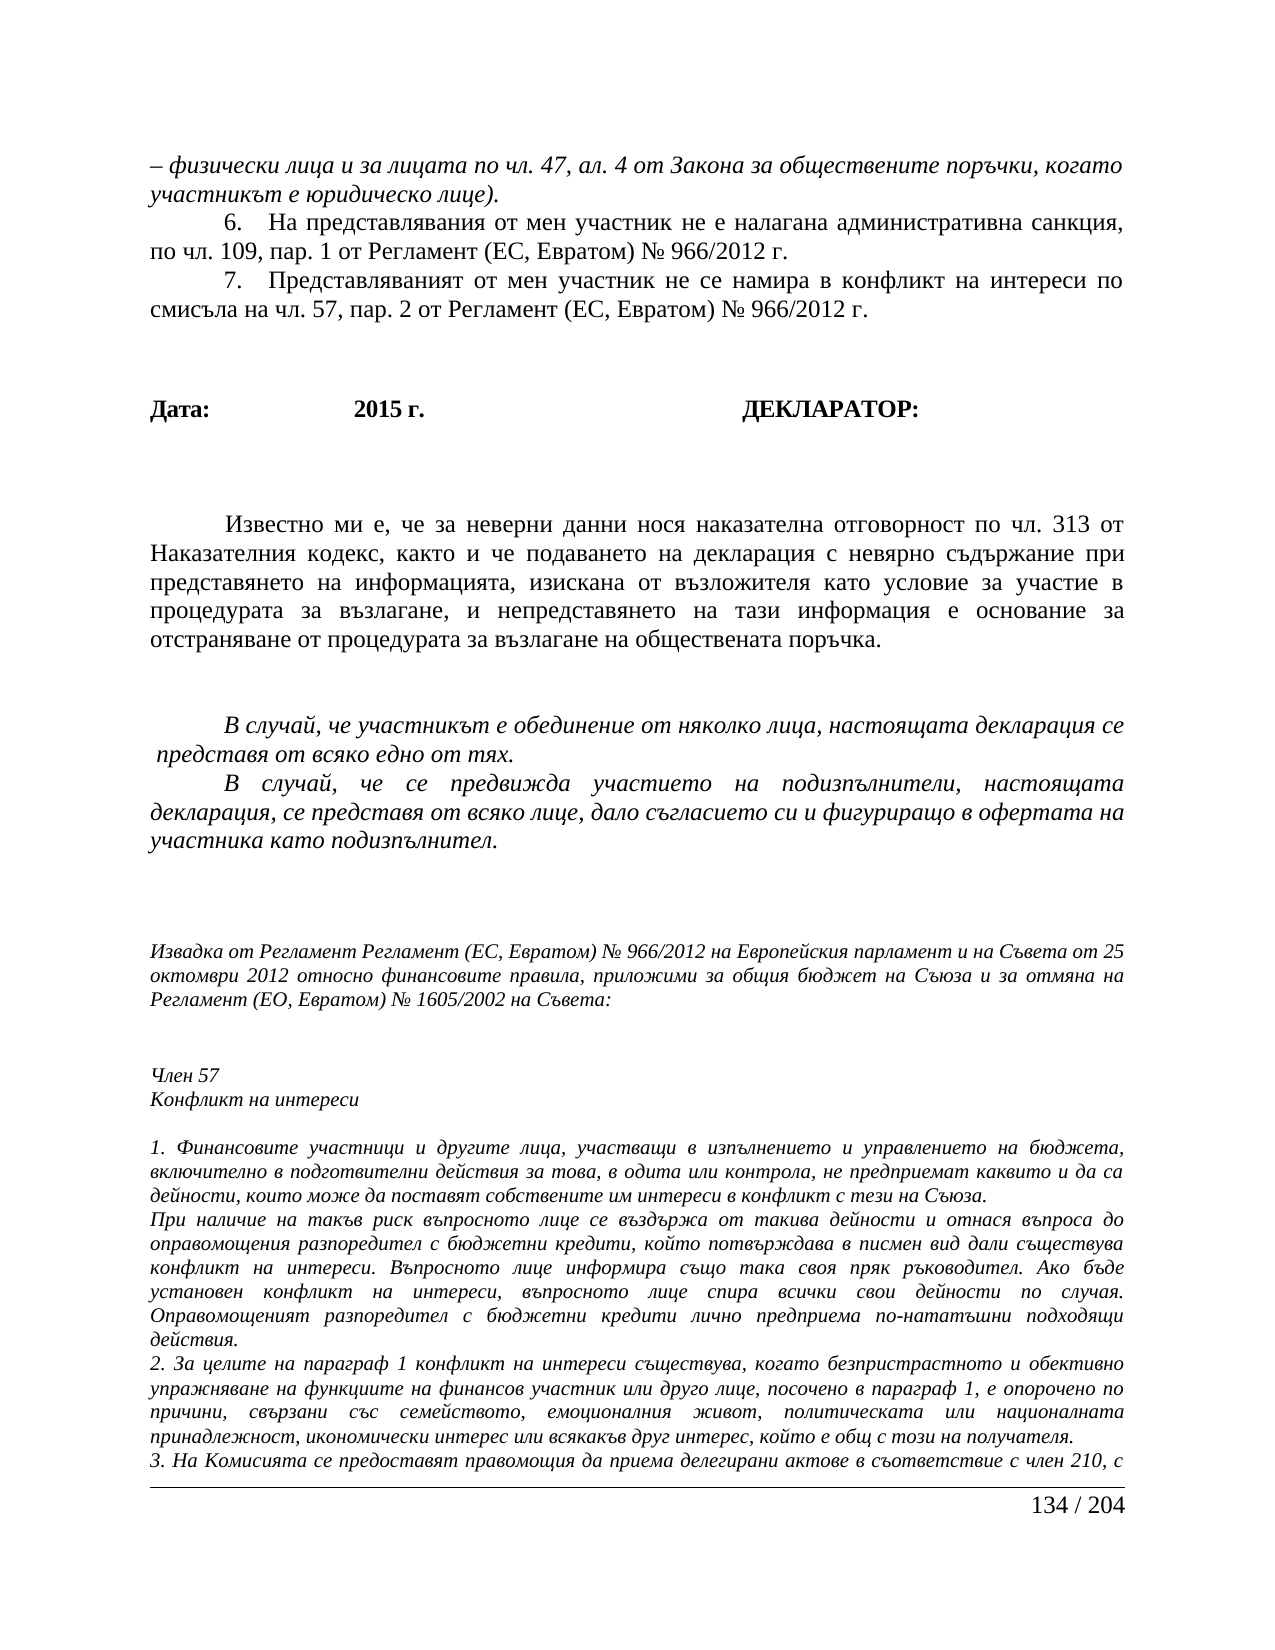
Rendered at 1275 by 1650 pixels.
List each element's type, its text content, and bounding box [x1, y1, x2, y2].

text Дата: 2015 г. ДЕКЛАРАТОР: [150, 394, 1125, 423]
text Извадка от Регламент Регламент (ЕС, Евратом) № 966/2012 на Европейския парламент и на Съвета от 25 октомври 2012 относно финансовите правила, приложими за общия бюджет на Съюза и за отмяна на Регламент (ЕО, Евратом) № 1605/2002 на Съвета: [150, 939, 1125, 1011]
text Конфликт на интереси [150, 1087, 1125, 1111]
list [150, 150, 1124, 207]
text В случай, че участникът е обединение от няколко лица, настоящата декларация се представя от всяко едно от тях. [156, 711, 1125, 768]
text 2. За целите на параграф 1 конфликт на интереси съществува, когато безпристрастното и обективно упражняване на функциите на финансов участник или друго лице, посочено в параграф 1, е опорочено по причини, свързани със семейството, емоционалния живот, политическата или националната принадлежност, икономически интерес или всякакъв друг интерес, който е общ с този на получателя. [150, 1351, 1125, 1448]
text Член 57 [150, 1063, 1125, 1087]
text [150, 1448, 1125, 1472]
text Известно ми е, че за неверни данни нося наказателна отговорност по чл. 313 от Наказателния кодекс, както и че подаването на декларация с невярно съдържание при представянето на информацията, изискана от възложителя като условие за участие в процедурата за възлагане, и непредставянето на тази информация е основание за отстраняване от процедурата за възлагане на обществената поръчка. [150, 509, 1125, 653]
list Представляваният от мен участник не се намира в конфликт на интереси по смисъла на чл. 57, пар. 2 от Регламент (ЕС, Евратом) № 966/2012 г. [150, 265, 1124, 322]
text 1. Финансовите участници и другите лица, участващи в изпълнението и управлението на бюджета, включително в подготвителни действия за това, в одита или контрола, не предприемат каквито и да са дейности, които може да поставят собствените им интереси в конфликт с тези на Съюза. [150, 1135, 1125, 1207]
text В случай, че се предвижда участието на подизпълнители, настоящата декларация, се представя от всяко лице, дало съгласието си и фигуриращо в офертата на участника като подизпълнител. [150, 768, 1125, 854]
list На представлявания от мен участник не е налагана административна санкция, по чл. 109, пар. 1 от Регламент (ЕС, Евратом) № 966/2012 г. [150, 207, 1124, 265]
text При наличие на такъв риск въпросното лице се въздържа от такива дейности и отнася въпроса до оправомощения разпоредител с бюджетни кредити, който потвърждава в писмен вид дали съществува конфликт на интереси. Въпросното лице информира също така своя пряк ръководител. Ако бъде установен конфликт на интереси, въпросното лице спира всички свои дейности по случая. Оправомощеният разпоредител с бюджетни кредити лично предприема по-нататъшни подходящи действия. [150, 1207, 1125, 1351]
